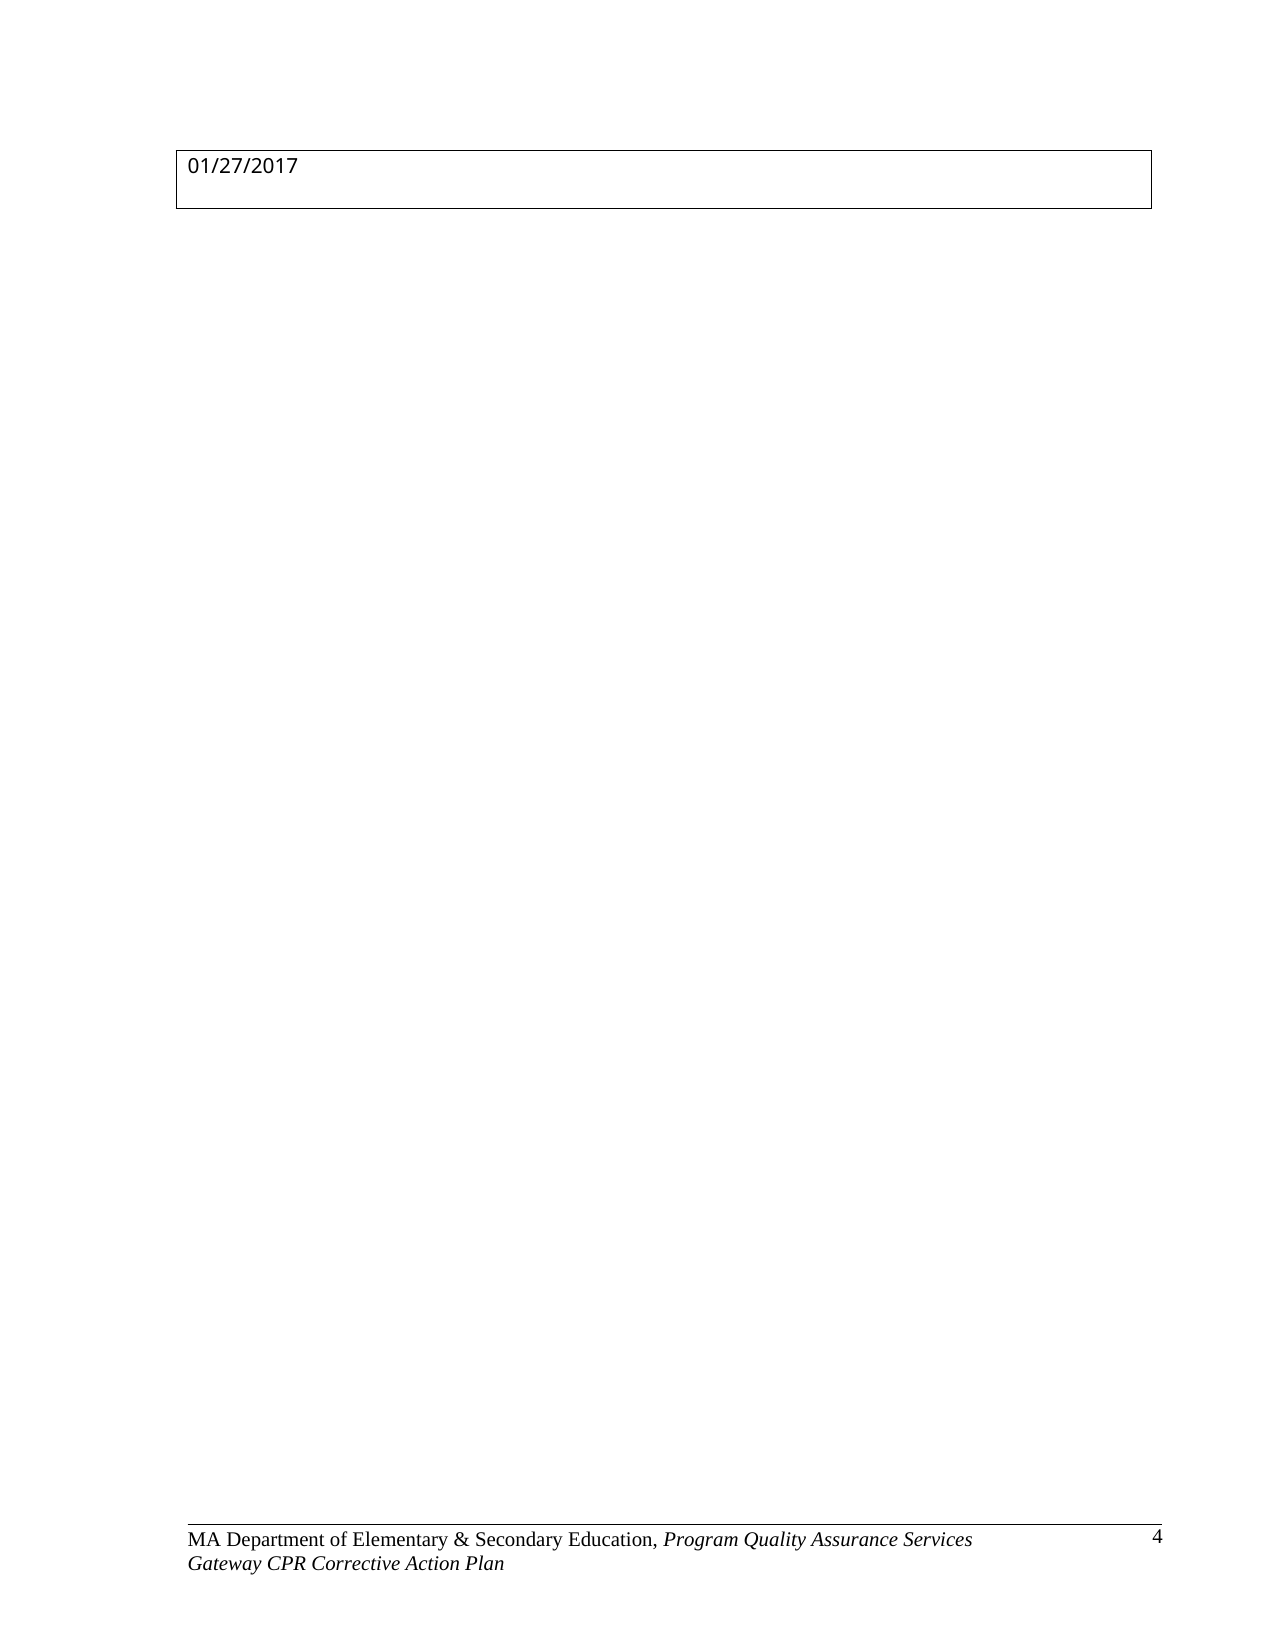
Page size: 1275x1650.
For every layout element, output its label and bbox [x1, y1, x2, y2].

table_cell [177, 151, 1151, 208]
